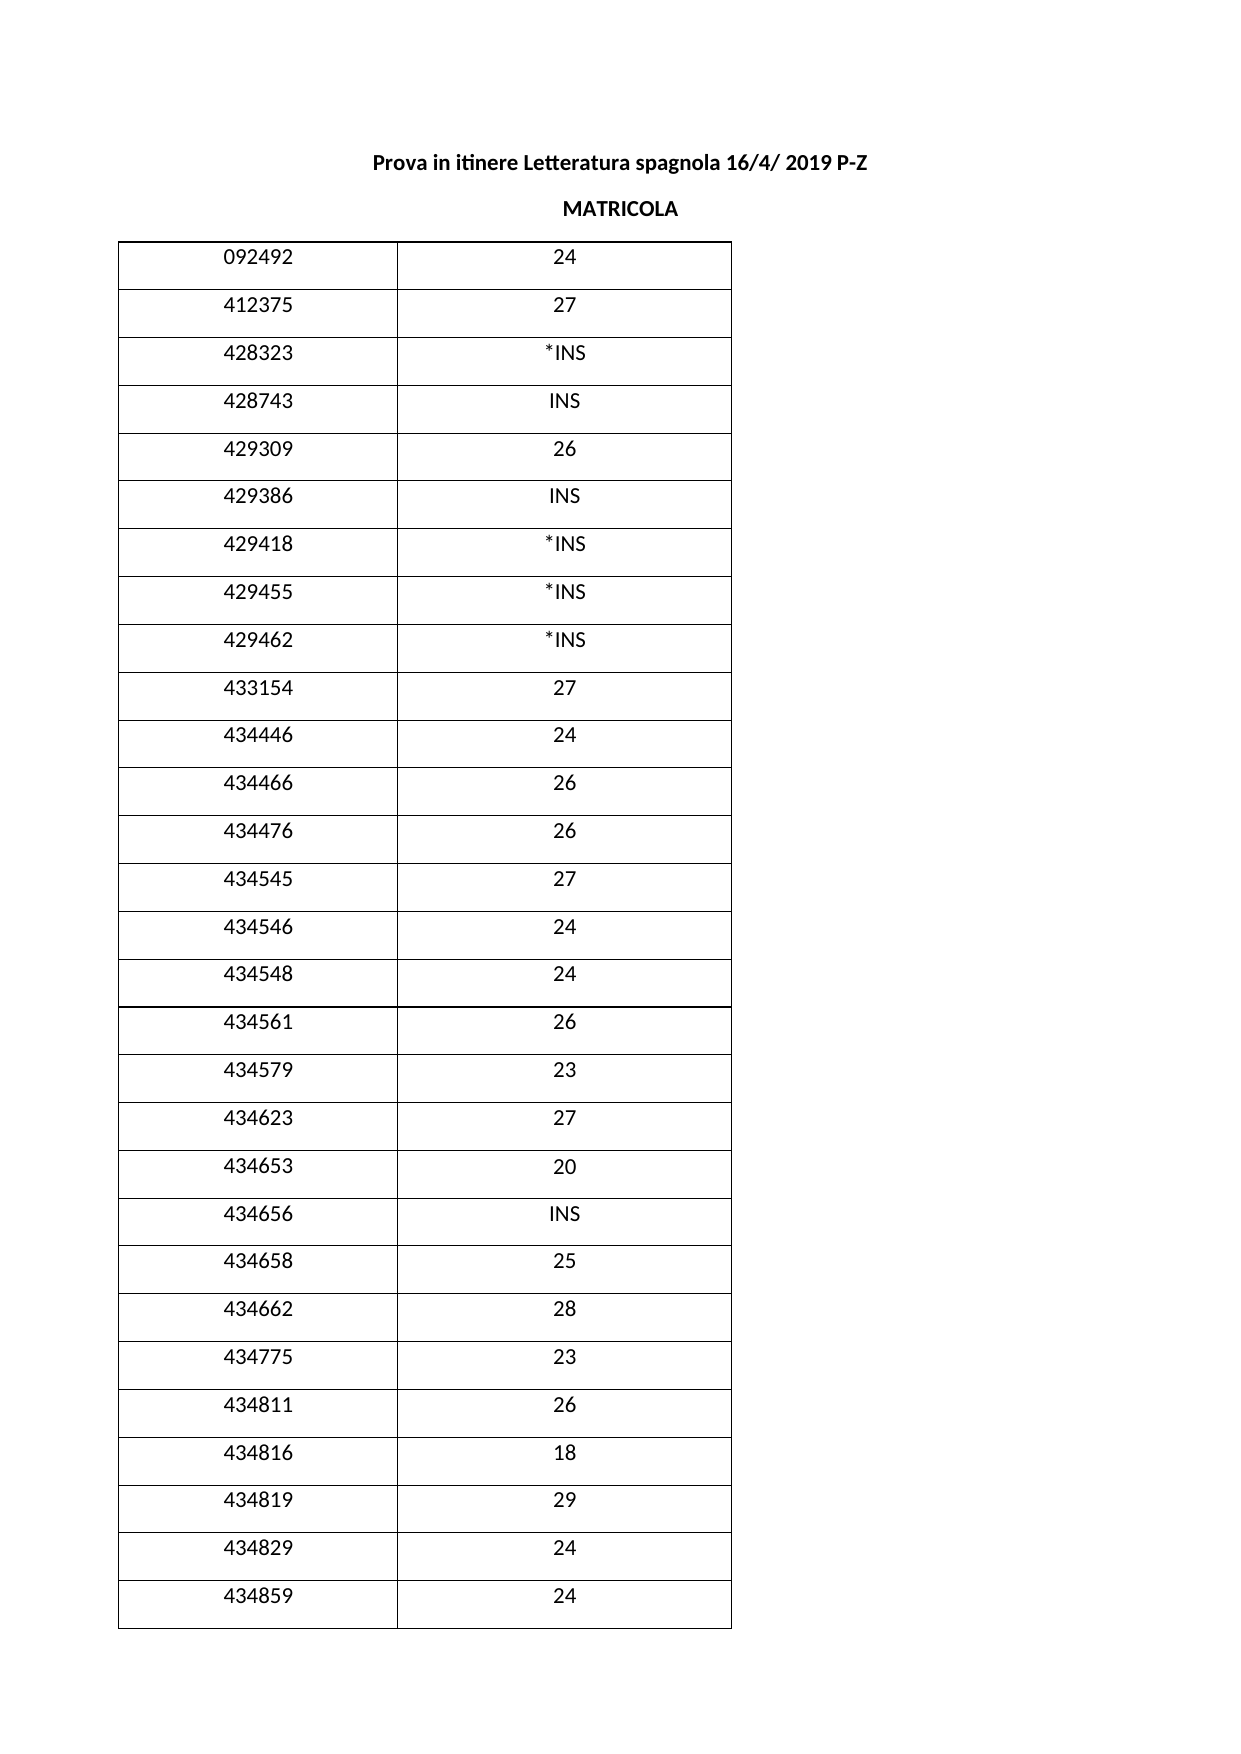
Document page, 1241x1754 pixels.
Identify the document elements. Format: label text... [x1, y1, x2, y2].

table_cell 433154 [119, 673, 397, 719]
table_cell 434653 [119, 1151, 397, 1198]
table_cell 27 [398, 673, 731, 719]
table_header 092492 [119, 243, 397, 289]
table_cell 23 [398, 1055, 731, 1102]
table_cell 429418 [119, 529, 397, 576]
table_cell 429455 [119, 577, 397, 624]
table_header 24 [398, 243, 731, 289]
table_cell 24 [398, 1581, 731, 1628]
table_cell 434816 [119, 1438, 397, 1484]
table_cell 434623 [119, 1103, 397, 1150]
table_cell 26 [398, 1390, 731, 1437]
table_cell 27 [398, 864, 731, 911]
table_cell *INS [398, 625, 731, 672]
table_cell 29 [398, 1486, 731, 1532]
table_cell 434811 [119, 1390, 397, 1437]
table_cell *INS [398, 529, 731, 576]
table_cell 434859 [119, 1581, 397, 1628]
table_cell 24 [398, 1533, 731, 1580]
text Prova in itinere Letteratura spagnola 16/4/ 2019 P-Z [118, 148, 1122, 176]
table_cell INS [398, 1199, 731, 1245]
table_cell 434466 [119, 768, 397, 815]
table_cell 18 [398, 1438, 731, 1484]
table_cell *INS [398, 338, 731, 385]
table_cell 25 [398, 1246, 731, 1293]
table_cell 429386 [119, 481, 397, 528]
table_cell 434545 [119, 864, 397, 911]
table_cell 429309 [119, 434, 397, 480]
table_cell 412375 [119, 290, 397, 337]
table_cell 434829 [119, 1533, 397, 1580]
table_cell 24 [398, 721, 731, 767]
table_cell 24 [398, 912, 731, 958]
table_cell INS [398, 481, 731, 528]
table_cell 26 [398, 434, 731, 480]
table_cell 434662 [119, 1294, 397, 1341]
table_cell 23 [398, 1342, 731, 1389]
table_cell 20 [398, 1151, 731, 1198]
table_cell 24 [398, 960, 731, 1006]
table_cell 434546 [119, 912, 397, 958]
table_cell 26 [398, 1008, 731, 1054]
table_cell 434819 [119, 1486, 397, 1532]
table_cell 434548 [119, 960, 397, 1006]
table_cell 434658 [119, 1246, 397, 1293]
table_cell 26 [398, 768, 731, 815]
text MATRICOLA [118, 194, 1122, 222]
table_cell INS [398, 386, 731, 433]
table_cell 434656 [119, 1199, 397, 1245]
table_cell 27 [398, 1103, 731, 1150]
table_cell 429462 [119, 625, 397, 672]
table_cell 428743 [119, 386, 397, 433]
table_cell 434579 [119, 1055, 397, 1102]
table_cell 434476 [119, 816, 397, 863]
table_cell 28 [398, 1294, 731, 1341]
table_cell 434561 [119, 1008, 397, 1054]
table_cell 434775 [119, 1342, 397, 1389]
table_cell *INS [398, 577, 731, 624]
table_cell 26 [398, 816, 731, 863]
table_cell 434446 [119, 721, 397, 767]
table_cell 428323 [119, 338, 397, 385]
table_cell 27 [398, 290, 731, 337]
